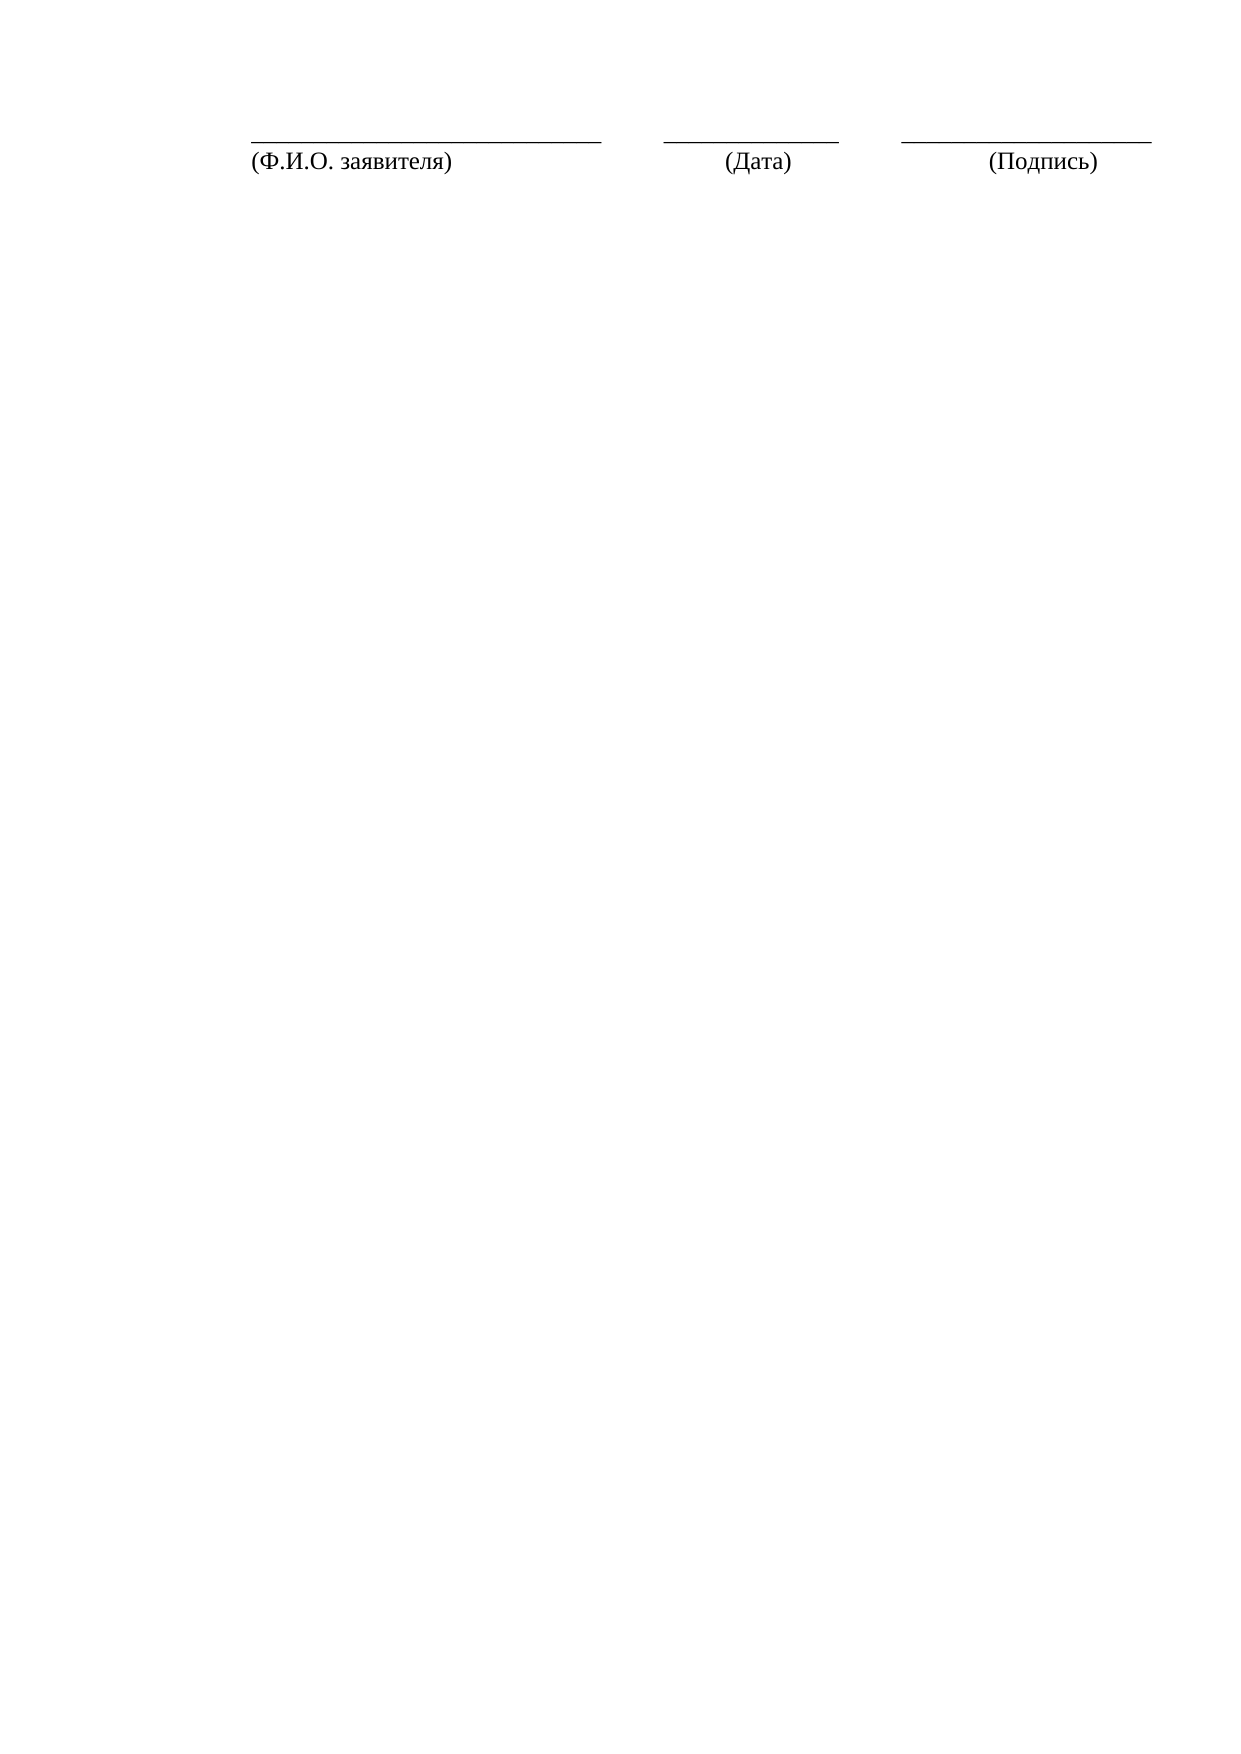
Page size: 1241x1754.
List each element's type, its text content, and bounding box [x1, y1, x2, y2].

text ____________________________ ______________ ____________________ (Ф.И.О. заявителя) (Дата) (Подпись) [251, 117, 1152, 175]
